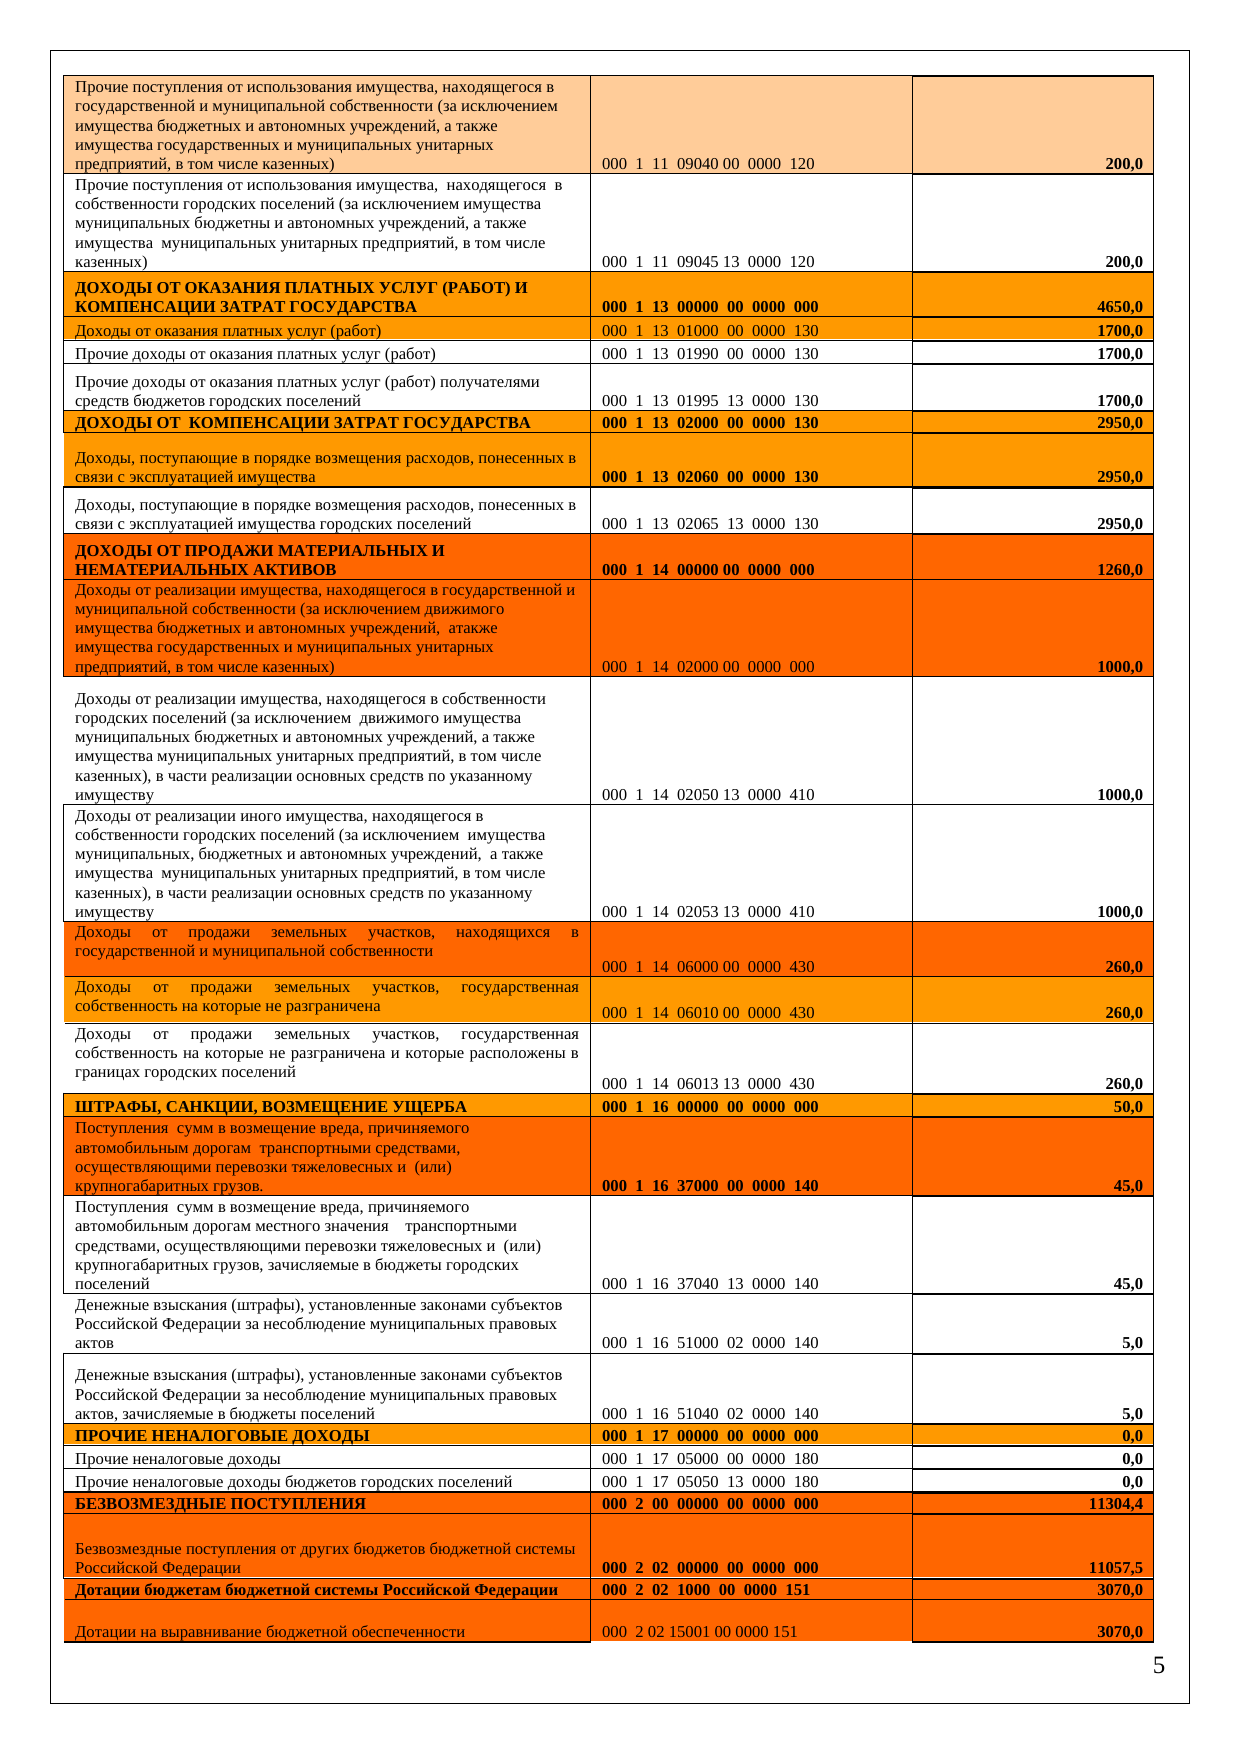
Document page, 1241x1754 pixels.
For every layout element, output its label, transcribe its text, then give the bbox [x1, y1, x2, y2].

table_cell 45,0 [913, 1118, 1153, 1195]
table_cell 000 1 13 01000 00 0000 130 [591, 317, 912, 339]
table_cell 000 1 13 02000 00 0000 130 [591, 411, 912, 432]
table_cell 200,0 [913, 175, 1153, 271]
table_cell Доходы от реализации иного имущества, находящегося в собственности городских поселений (за исключением имущества муниципальных, бюджетных и автономных учреждений, а также имущества муниципальных унитарных предприятий, в том числе казенных), в части реализации основных средств по указанному имуществу [64, 805, 590, 921]
table_cell 5,0 [913, 1355, 1153, 1423]
table_cell ШТРАФЫ, САНКЦИИ, ВОЗМЕЩЕНИЕ УЩЕРБА [64, 1094, 590, 1116]
table_cell Доходы от оказания платных услуг (работ) [64, 317, 590, 339]
table_cell Прочие неналоговые доходы бюджетов городских поселений [64, 1469, 590, 1491]
table_cell 000 1 14 06010 00 0000 430 [591, 977, 912, 1022]
table_cell Доходы от продажи земельных участков, государственная собственность на которые не разграничена и которые расположены в границах городских поселений [64, 1024, 590, 1093]
table_cell 000 1 11 09040 00 0000 120 [591, 76, 912, 173]
table_cell 000 1 17 05000 00 0000 180 [591, 1446, 912, 1468]
table_cell 11304,4 [913, 1494, 1153, 1513]
table_cell Доходы от реализации имущества, находящегося в государственной и муниципальной собственности (за исключением движимого имущества бюджетных и автономных учреждений, атакже имущества государственных и муниципальных унитарных предприятий, в том числе казенных) [64, 580, 590, 676]
table_cell Доходы, поступающие в порядке возмещения расходов, понесенных в связи с эксплуатацией имущества городских поселений [64, 488, 590, 533]
table_cell 2950,0 [913, 412, 1153, 432]
table_cell 000 1 16 51040 02 0000 140 [591, 1354, 912, 1423]
table_cell 0,0 [913, 1447, 1153, 1468]
table_cell 000 1 11 09045 13 0000 120 [591, 174, 912, 271]
table_cell ДОХОДЫ ОТ ОКАЗАНИЯ ПЛАТНЫХ УСЛУГ (РАБОТ) И КОМПЕНСАЦИИ ЗАТРАТ ГОСУДАРСТВА [64, 272, 590, 316]
table_cell 000 1 13 02060 00 0000 130 [591, 433, 912, 486]
table_cell Дотации на выравнивание бюджетной обеспеченности [64, 1600, 590, 1641]
table_cell Поступления сумм в возмещение вреда, причиняемого автомобильным дорогам местного значения транспортными средствами, осуществляющими перевозки тяжеловесных и (или) крупногабаритных грузов, зачисляемые в бюджеты городских поселений [64, 1196, 590, 1293]
table_cell 1000,0 [913, 580, 1153, 676]
table_cell 000 1 17 05050 13 0000 180 [591, 1469, 912, 1491]
table_cell 50,0 [913, 1095, 1153, 1116]
table_cell Прочие поступления от использования имущества, находящегося в государственной и муниципальной собственности (за исключением имущества бюджетных и автономных учреждений, а также имущества государственных и муниципальных унитарных предприятий, в том числе казенных) [64, 76, 590, 173]
table_cell 000 1 14 02000 00 0000 000 [591, 580, 912, 676]
table_cell Доходы, поступающие в порядке возмещения расходов, понесенных в связи с эксплуатацией имущества [64, 433, 590, 486]
table_cell 260,0 [913, 1024, 1153, 1093]
table_cell 11057,5 [913, 1515, 1153, 1577]
table_cell Прочие неналоговые доходы [64, 1446, 590, 1468]
table_cell 000 1 14 00000 00 0000 000 [591, 534, 912, 579]
table_cell 1700,0 [913, 318, 1153, 339]
table_cell БЕЗВОЗМЕЗДНЫЕ ПОСТУПЛЕНИЯ [64, 1493, 590, 1513]
table_cell Доходы от продажи земельных участков, находящихся в государственной и муниципальной собственности [64, 922, 590, 976]
table_cell 1000,0 [913, 805, 1153, 921]
table_cell 000 2 00 00000 00 0000 000 [591, 1493, 912, 1513]
table_cell ПРОЧИЕ НЕНАЛОГОВЫЕ ДОХОДЫ [64, 1424, 590, 1444]
table_cell 260,0 [913, 977, 1153, 1022]
table_cell Дотации бюджетам бюджетной системы Российской Федерации [64, 1579, 590, 1599]
table_cell 000 1 13 02065 13 0000 130 [591, 488, 912, 533]
table_cell Денежные взыскания (штрафы), установленные законами субъектов Российской Федерации за несоблюдение муниципальных правовых актов, зачисляемые в бюджеты поселений [64, 1354, 590, 1423]
table_cell 2950,0 [913, 489, 1153, 533]
table_cell 1000,0 [913, 677, 1153, 804]
table_cell 000 1 13 01990 00 0000 130 [591, 341, 912, 363]
table_cell 000 2 02 15001 00 0000 151 [591, 1600, 912, 1641]
table_cell 000 1 14 02053 13 0000 410 [591, 805, 912, 921]
table_cell 0,0 [913, 1470, 1153, 1491]
table_cell 000 2 02 00000 00 0000 000 [591, 1514, 912, 1577]
table_cell 000 2 02 1000 00 0000 151 [591, 1579, 912, 1599]
table_cell 000 1 16 37000 00 0000 140 [591, 1117, 912, 1195]
table_cell 1700,0 [913, 342, 1153, 363]
table_cell 000 1 14 06000 00 0000 430 [591, 922, 912, 976]
table_cell 1260,0 [913, 535, 1153, 579]
table_cell Поступления сумм в возмещение вреда, причиняемого автомобильным дорогам транспортными средствами, осуществляющими перевозки тяжеловесных и (или) крупногабаритных грузов. [64, 1117, 590, 1195]
table_cell ДОХОДЫ ОТ ПРОДАЖИ МАТЕРИАЛЬНЫХ И НЕМАТЕРИАЛЬНЫХ АКТИВОВ [64, 534, 590, 579]
table_cell 1700,0 [913, 365, 1153, 410]
table_cell 000 1 14 02050 13 0000 410 [591, 677, 912, 804]
table_cell 000 1 14 06013 13 0000 430 [591, 1024, 912, 1093]
table_cell Доходы от реализации имущества, находящегося в собственности городских поселений (за исключением движимого имущества муниципальных бюджетных и автономных учреждений, а также имущества муниципальных унитарных предприятий, в том числе казенных), в части реализации основных средств по указанному имуществу [64, 677, 590, 804]
table_cell Прочие доходы от оказания платных услуг (работ) получателями средств бюджетов городских поселений [64, 364, 590, 410]
table_cell 45,0 [913, 1197, 1153, 1293]
table_cell 000 1 16 37040 13 0000 140 [591, 1196, 912, 1293]
table_cell ДОХОДЫ ОТ КОМПЕНСАЦИИ ЗАТРАТ ГОСУДАРСТВА [64, 411, 590, 432]
table_cell 3070,0 [913, 1580, 1153, 1599]
table_cell Доходы от продажи земельных участков, государственная собственность на которые не разграничена [64, 977, 590, 1022]
table_cell 2950,0 [913, 434, 1153, 486]
table_cell 000 1 17 00000 00 0000 000 [591, 1424, 912, 1444]
table_cell Прочие поступления от использования имущества, находящегося в собственности городских поселений (за исключением имущества муниципальных бюджетны и автономных учреждений, а также имущества муниципальных унитарных предприятий, в том числе казенных) [64, 174, 590, 271]
table_cell 0,0 [913, 1425, 1153, 1444]
table_cell 000 1 13 01995 13 0000 130 [591, 364, 912, 410]
table_cell 4650,0 [913, 273, 1153, 316]
table_cell Безвозмездные поступления от других бюджетов бюджетной системы Российской Федерации [64, 1514, 590, 1577]
table_cell 000 1 16 51000 02 0000 140 [591, 1294, 912, 1352]
table_cell Денежные взыскания (штрафы), установленные законами субъектов Российской Федерации за несоблюдение муниципальных правовых актов [64, 1294, 590, 1352]
table_cell Прочие доходы от оказания платных услуг (работ) [64, 341, 590, 363]
table_cell 000 1 13 00000 00 0000 000 [591, 272, 912, 316]
table_cell 260,0 [913, 922, 1153, 976]
table_cell 3070,0 [913, 1600, 1153, 1641]
table_cell 000 1 16 00000 00 0000 000 [591, 1094, 912, 1116]
table_cell 5,0 [913, 1295, 1153, 1352]
table_cell 200,0 [913, 77, 1153, 173]
